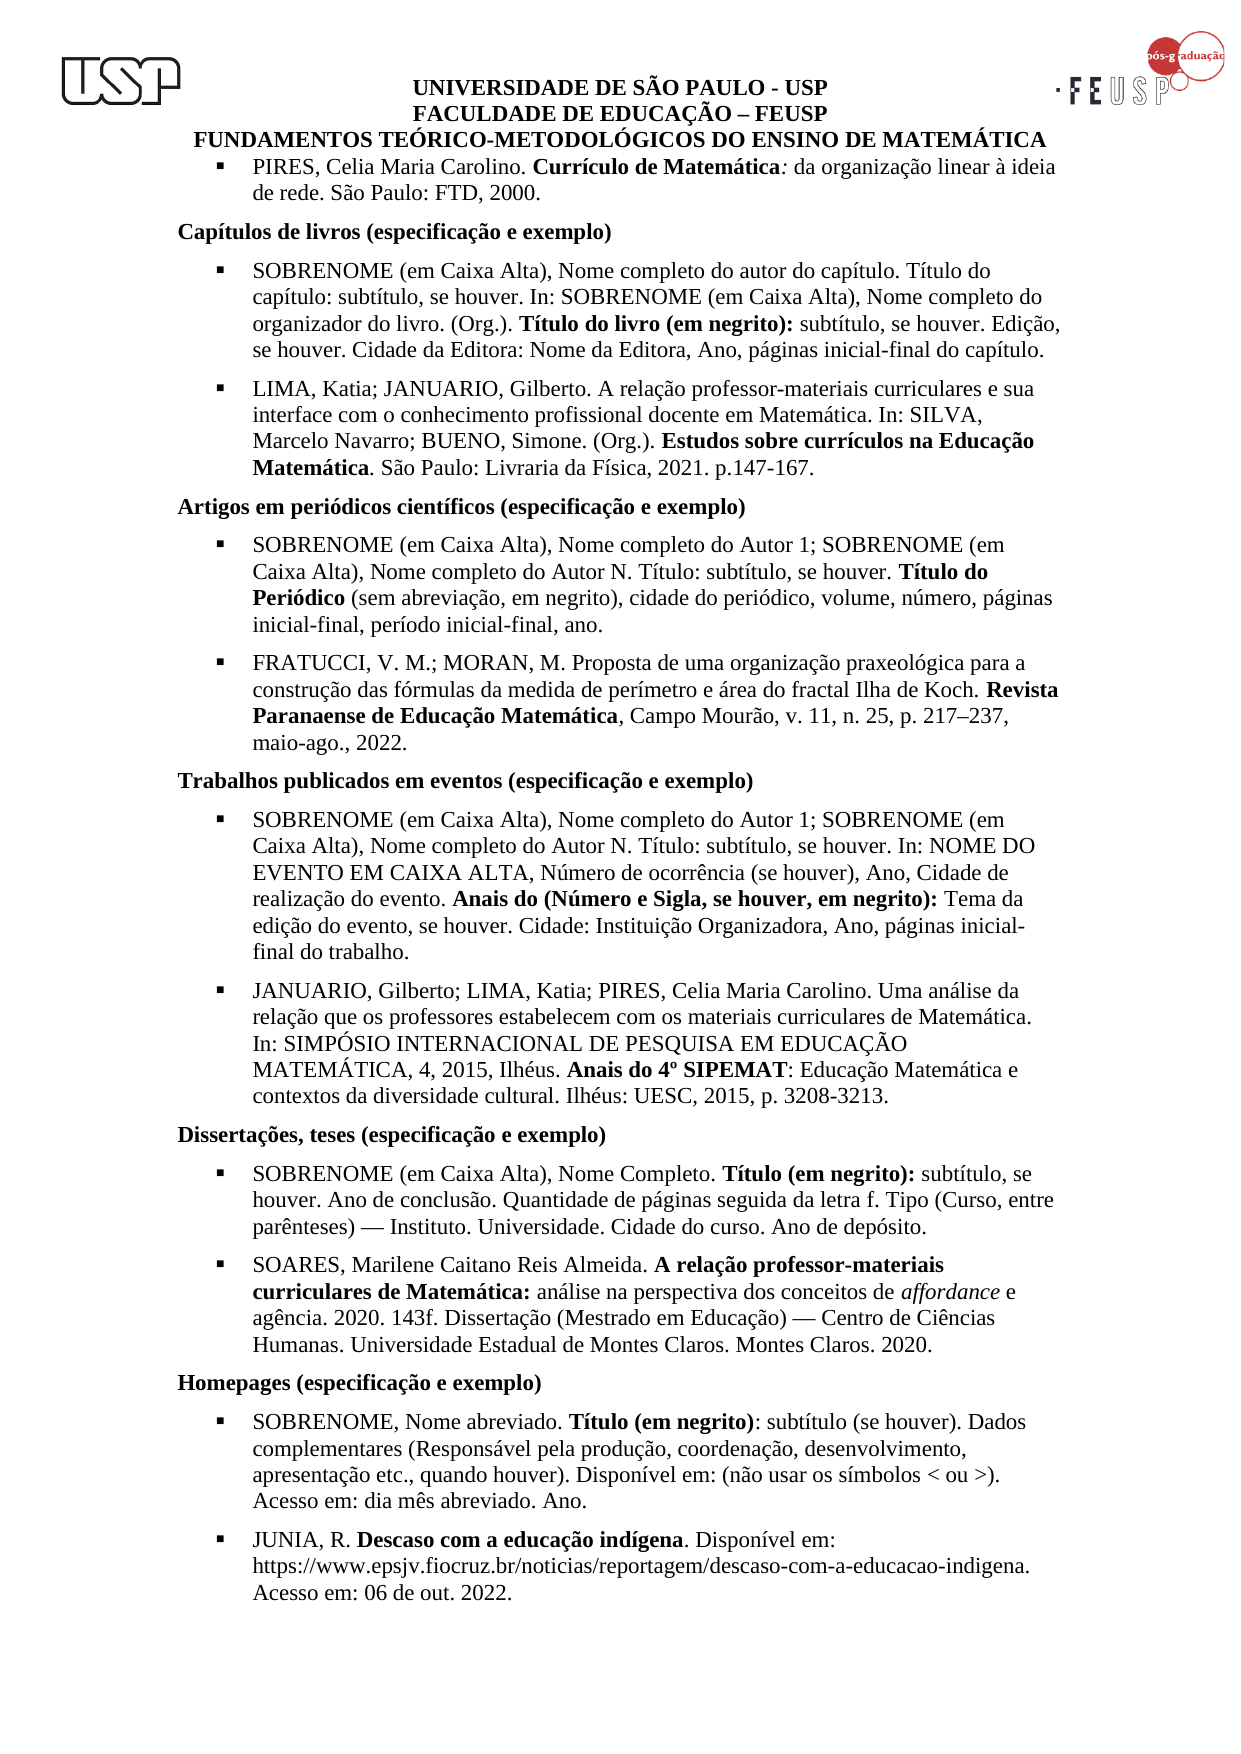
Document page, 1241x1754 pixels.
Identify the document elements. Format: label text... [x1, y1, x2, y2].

text Capítulos de livros (especificação e exemplo) [177, 218, 1063, 244]
list SOBRENOME (em Caixa Alta), Nome completo do Autor 1; SOBRENOME (em Caixa Alta), Nome completo do Autor N. Título: subtítulo, se houver. Título do Periódico (sem abreviação, em negrito), cidade do periódico, volume, número, páginas inicial-final, período inicial-final, ano. [215, 532, 1063, 637]
text Trabalhos publicados em eventos (especificação e exemplo) [177, 767, 1063, 794]
list LIMA, Katia; JANUARIO, Gilberto. A relação professor-materiais curriculares e sua interface com o conhecimento profissional docente em Matemática. In: SILVA, Marcelo Navarro; BUENO, Simone. (Org.). Estudos sobre currículos na Educação Matemática. São Paulo: Livraria da Física, 2021. p.147-167. [215, 375, 1063, 480]
list SOBRENOME (em Caixa Alta), Nome completo do autor do capítulo. Título do capítulo: subtítulo, se houver. In: SOBRENOME (em Caixa Alta), Nome completo do organizador do livro. (Org.). Título do livro (em negrito): subtítulo, se houver. Edição, se houver. Cidade da Editora: Nome da Editora, Ano, páginas inicial-final do capítulo. [215, 257, 1063, 362]
list SOBRENOME (em Caixa Alta), Nome Completo. Título (em negrito): subtítulo, se houver. Ano de conclusão. Quantidade de páginas seguida da letra f. Tipo (Curso, entre parênteses) — Instituto. Universidade. Cidade do curso. Ano de depósito. [215, 1160, 1063, 1239]
list SOBRENOME, Nome abreviado. Título (em negrito): subtítulo (se houver). Dados complementares (Responsável pela produção, coordenação, desenvolvimento, apresentação etc., quando houver). Disponível em: (não usar os símbolos < ou >). Acesso em: dia mês abreviado. Ano. [215, 1408, 1063, 1514]
picture [1056, 31, 1225, 105]
list SOBRENOME (em Caixa Alta), Nome completo do Autor 1; SOBRENOME (em Caixa Alta), Nome completo do Autor N. Título: subtítulo, se houver. In: NOME DO EVENTO EM CAIXA ALTA, Número de ocorrência (se houver), Ano, Cidade de realização do evento. Anais do (Número e Sigla, se houver, em negrito): Tema da edição do evento, se houver. Cidade: Instituição Organizadora, Ano, páginas inicial-final do trabalho. [215, 806, 1063, 964]
text Dissertações, teses (especificação e exemplo) [177, 1121, 1063, 1147]
list JANUARIO, Gilberto; LIMA, Katia; PIRES, Celia Maria Carolino. Uma análise da relação que os professores estabelecem com os materiais curriculares de Matemática. In: SIMPÓSIO INTERNACIONAL DE PESQUISA EM EDUCAÇÃO MATEMÁTICA, 4, 2015, Ilhéus. Anais do 4º SIPEMAT: Educação Matemática e contextos da diversidade cultural. Ilhéus: UESC, 2015, p. 3208-3213. [215, 977, 1063, 1109]
picture [56, 36, 184, 132]
text Homepages (especificação e exemplo) [177, 1369, 1063, 1396]
list FRATUCCI, V. M.; MORAN, M. Proposta de uma organização praxeológica para a construção das fórmulas da medida de perímetro e área do fractal Ilha de Koch. Revista Paranaense de Educação Matemática, Campo Mourão, v. 11, n. 25, p. 217–237, maio-ago., 2022. [215, 649, 1063, 755]
list SOARES, Marilene Caitano Reis Almeida. A relação professor-materiais curriculares de Matemática: análise na perspectiva dos conceitos de affordance e agência. 2020. 143f. Dissertação (Mestrado em Educação) — Centro de Ciências Humanas. Universidade Estadual de Montes Claros. Montes Claros. 2020. [215, 1252, 1063, 1357]
list PIRES, Celia Maria Carolino. Currículo de Matemática: da organização linear à ideia de rede. São Paulo: FTD, 2000. [215, 153, 1063, 206]
text Artigos em periódicos científicos (especificação e exemplo) [177, 493, 1063, 519]
list JUNIA, R. Descaso com a educação indígena. Disponível em: https://www.epsjv.fiocruz.br/noticias/reportagem/descaso-com-a-educacao-indigena. Acesso em: 06 de out. 2022. [215, 1526, 1063, 1605]
